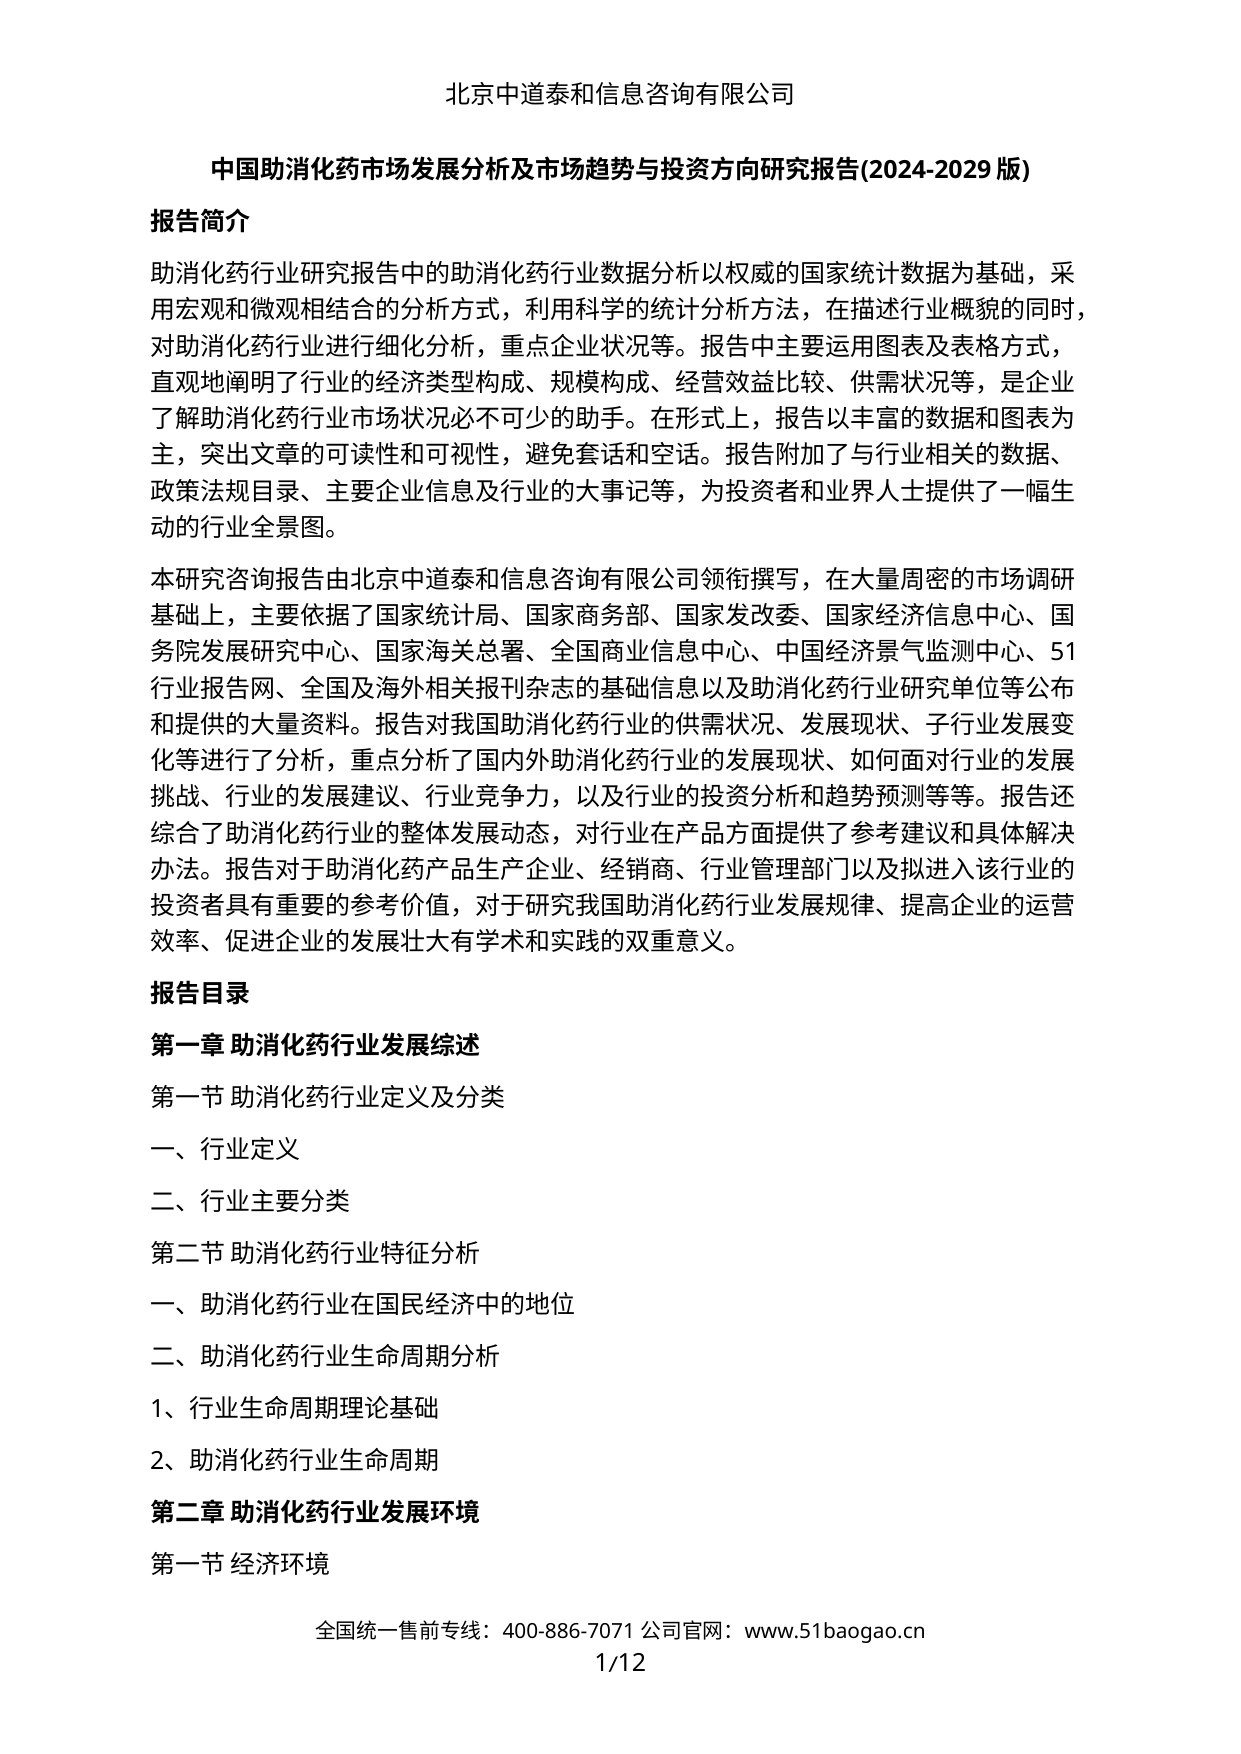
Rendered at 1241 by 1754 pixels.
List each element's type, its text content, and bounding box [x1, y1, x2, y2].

text 中国助消化药市场发展分析及市场趋势与投资方向研究报告(2024-2029版) [150, 150, 1090, 186]
text 第二节 助消化药行业特征分析 [150, 1233, 1090, 1269]
text 2、助消化药行业生命周期 [150, 1441, 1090, 1477]
text 报告目录 [150, 974, 1090, 1010]
text 助消化药行业研究报告中的助消化药行业数据分析以权威的国家统计数据为基础，采用宏观和微观相结合的分析方式，利用科学的统计分析方法，在描述行业概貌的同时，对助消化药行业进行细化分析，重点企业状况等。报告中主要运用图表及表格方式，直观地阐明了行业的经济类型构成、规模构成、经营效益比较、供需状况等，是企业了解助消化药行业市场状况必不可少的助手。在形式上，报告以丰富的数据和图表为主，突出文章的可读性和可视性，避免套话和空话。报告附加了与行业相关的数据、政策法规目录、主要企业信息及行业的大事记等，为投资者和业界人士提供了一幅生动的行业全景图。 [150, 254, 1090, 544]
text 第二章 助消化药行业发展环境 [150, 1492, 1090, 1529]
text 报告简介 [150, 202, 1090, 238]
text 第一节 助消化药行业定义及分类 [150, 1077, 1090, 1114]
text 第一章 助消化药行业发展综述 [150, 1026, 1090, 1062]
text 一、助消化药行业在国民经济中的地位 [150, 1285, 1090, 1321]
text 本研究咨询报告由北京中道泰和信息咨询有限公司领衔撰写，在大量周密的市场调研基础上，主要依据了国家统计局、国家商务部、国家发改委、国家经济信息中心、国务院发展研究中心、国家海关总署、全国商业信息中心、中国经济景气监测中心、51行业报告网、全国及海外相关报刊杂志的基础信息以及助消化药行业研究单位等公布和提供的大量资料。报告对我国助消化药行业的供需状况、发展现状、子行业发展变化等进行了分析，重点分析了国内外助消化药行业的发展现状、如何面对行业的发展挑战、行业的发展建议、行业竞争力，以及行业的投资分析和趋势预测等等。报告还综合了助消化药行业的整体发展动态，对行业在产品方面提供了参考建议和具体解决办法。报告对于助消化药产品生产企业、经销商、行业管理部门以及拟进入该行业的投资者具有重要的参考价值，对于研究我国助消化药行业发展规律、提高企业的运营效率、促进企业的发展壮大有学术和实践的双重意义。 [150, 559, 1090, 958]
text 二、行业主要分类 [150, 1181, 1090, 1217]
text 一、行业定义 [150, 1129, 1090, 1166]
text 二、助消化药行业生命周期分析 [150, 1337, 1090, 1373]
text 第一节 经济环境 [150, 1544, 1090, 1581]
text 1、行业生命周期理论基础 [150, 1389, 1090, 1425]
